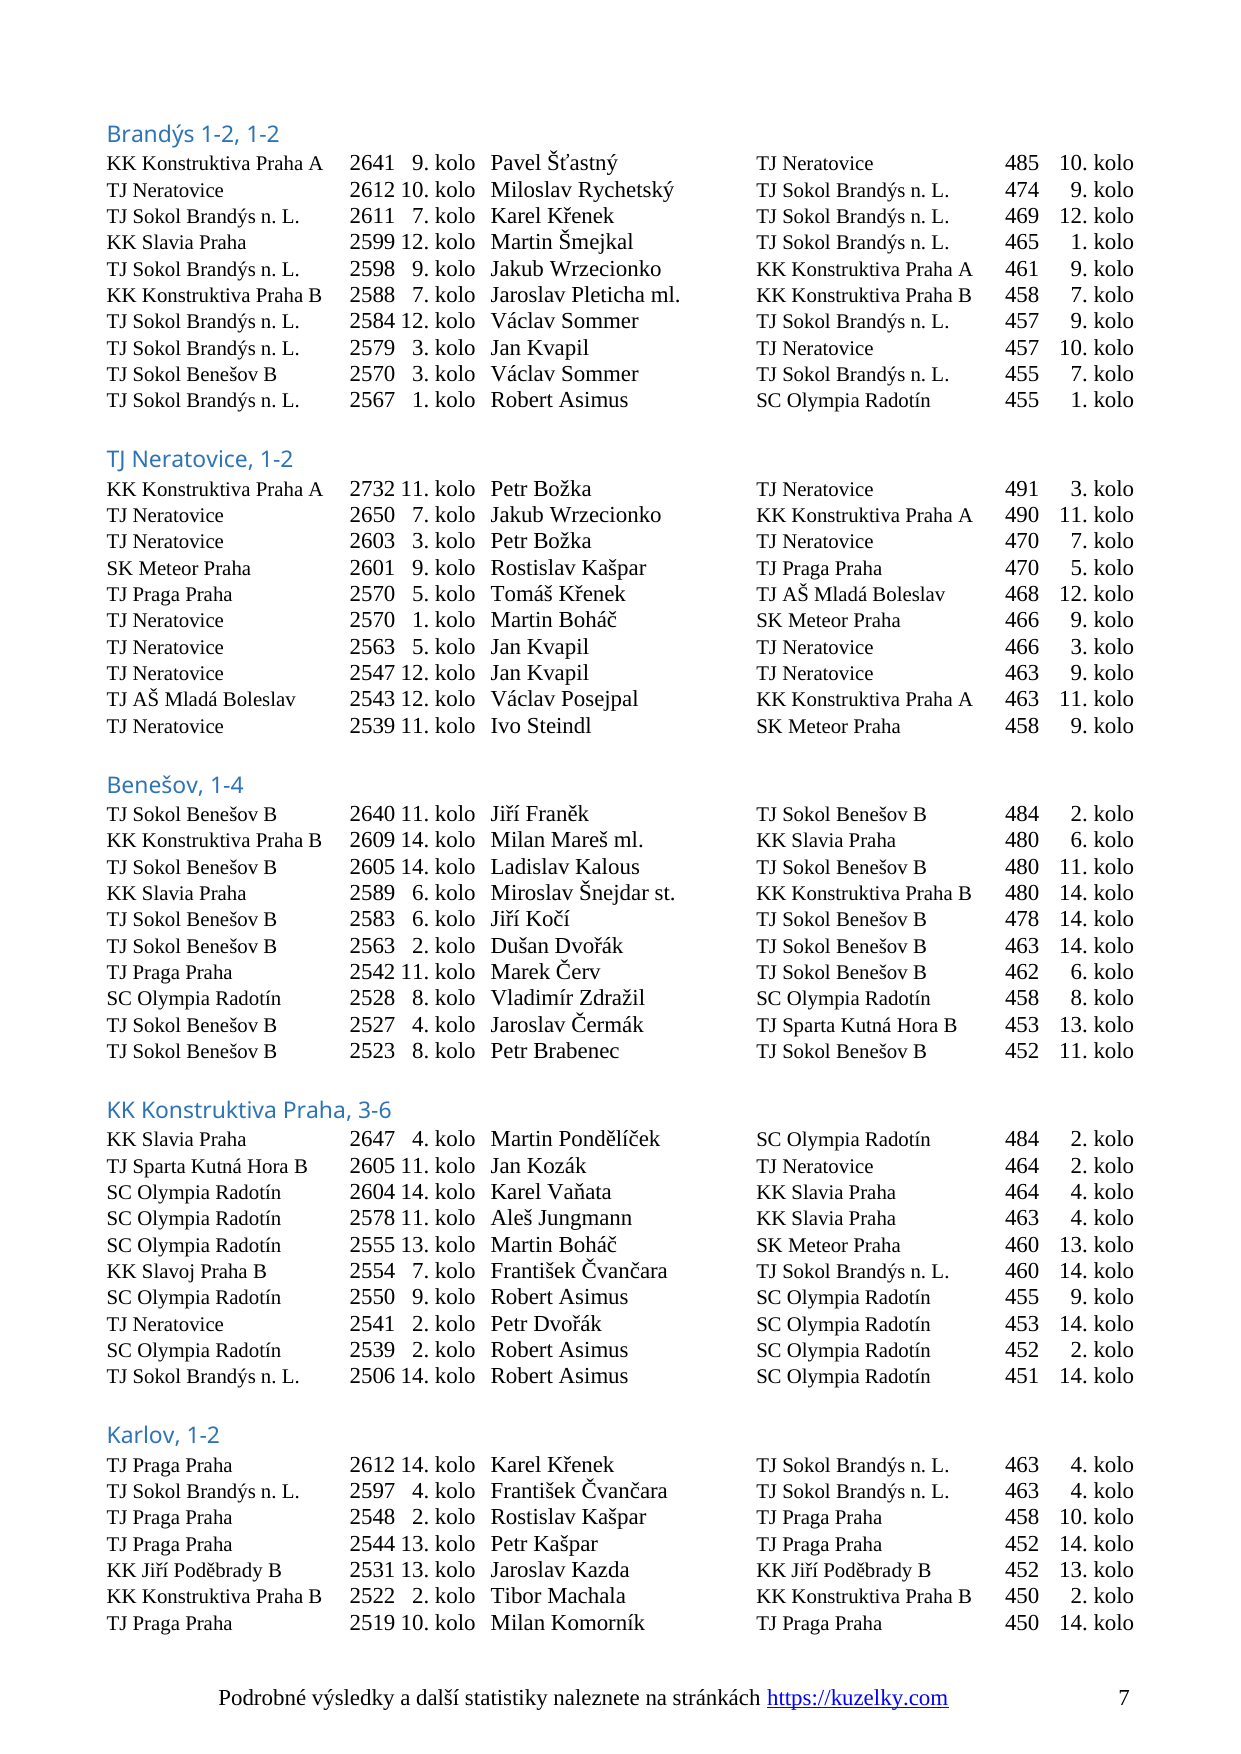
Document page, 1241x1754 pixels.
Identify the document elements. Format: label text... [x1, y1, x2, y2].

text TJ Praga Praha 2570 5. kolo Tomáš Křenek TJ AŠ Mladá Boleslav 468 12. kolo [106, 580, 1134, 606]
text TJ Sokol Benešov B 2570 3. kolo Václav Sommer TJ Sokol Brandýs n. L. 455 7. kolo [106, 360, 1134, 387]
subtitle Brandýs 1-2, 1-2 [106, 118, 1134, 149]
text TJ Sokol Benešov B 2523 8. kolo Petr Brabenec TJ Sokol Benešov B 452 11. kolo [106, 1037, 1134, 1063]
subtitle Karlov, 1-2 [106, 1419, 1134, 1451]
text TJ Neratovice 2563 5. kolo Jan Kvapil TJ Neratovice 466 3. kolo [106, 633, 1134, 659]
text KK Jiří Poděbrady B 2531 13. kolo Jaroslav Kazda KK Jiří Poděbrady B 452 13. kolo [106, 1556, 1134, 1582]
text TJ Neratovice 2539 11. kolo Ivo Steindl SK Meteor Praha 458 9. kolo [106, 712, 1134, 738]
text SC Olympia Radotín 2550 9. kolo Robert Asimus SC Olympia Radotín 455 9. kolo [106, 1283, 1134, 1310]
text TJ Sokol Brandýs n. L. 2598 9. kolo Jakub Wrzecionko KK Konstruktiva Praha A 461 9. kolo [106, 255, 1134, 281]
text TJ Sokol Brandýs n. L. 2506 14. kolo Robert Asimus SC Olympia Radotín 451 14. kolo [106, 1362, 1134, 1389]
text SC Olympia Radotín 2528 8. kolo Vladimír Zdražil SC Olympia Radotín 458 8. kolo [106, 984, 1134, 1011]
text KK Konstruktiva Praha B 2609 14. kolo Milan Mareš ml. KK Slavia Praha 480 6. kolo [106, 826, 1134, 853]
text TJ Sokol Brandýs n. L. 2567 1. kolo Robert Asimus SC Olympia Radotín 455 1. kolo [106, 387, 1134, 413]
text TJ Neratovice 2650 7. kolo Jakub Wrzecionko KK Konstruktiva Praha A 490 11. kolo [106, 501, 1134, 527]
text TJ Praga Praha 2612 14. kolo Karel Křenek TJ Sokol Brandýs n. L. 463 4. kolo [106, 1451, 1134, 1477]
text KK Konstruktiva Praha A 2641 9. kolo Pavel Šťastný TJ Neratovice 485 10. kolo [106, 149, 1134, 176]
text TJ Praga Praha 2544 13. kolo Petr Kašpar TJ Praga Praha 452 14. kolo [106, 1530, 1134, 1556]
text TJ Sokol Benešov B 2563 2. kolo Dušan Dvořák TJ Sokol Benešov B 463 14. kolo [106, 932, 1134, 958]
text SC Olympia Radotín 2555 13. kolo Martin Boháč SK Meteor Praha 460 13. kolo [106, 1231, 1134, 1257]
text TJ Neratovice 2541 2. kolo Petr Dvořák SC Olympia Radotín 453 14. kolo [106, 1310, 1134, 1336]
text TJ Sokol Brandýs n. L. 2579 3. kolo Jan Kvapil TJ Neratovice 457 10. kolo [106, 334, 1134, 360]
text TJ Sokol Benešov B 2527 4. kolo Jaroslav Čermák TJ Sparta Kutná Hora B 453 13. kolo [106, 1011, 1134, 1037]
text SC Olympia Radotín 2604 14. kolo Karel Vaňata KK Slavia Praha 464 4. kolo [106, 1178, 1134, 1204]
text SK Meteor Praha 2601 9. kolo Rostislav Kašpar TJ Praga Praha 470 5. kolo [106, 554, 1134, 580]
text TJ Praga Praha 2519 10. kolo Milan Komorník TJ Praga Praha 450 14. kolo [106, 1609, 1134, 1635]
text TJ Sokol Brandýs n. L. 2584 12. kolo Václav Sommer TJ Sokol Brandýs n. L. 457 9. kolo [106, 307, 1134, 334]
text TJ Neratovice 2570 1. kolo Martin Boháč SK Meteor Praha 466 9. kolo [106, 606, 1134, 633]
text TJ Sokol Brandýs n. L. 2611 7. kolo Karel Křenek TJ Sokol Brandýs n. L. 469 12. kolo [106, 202, 1134, 228]
text KK Slavoj Praha B 2554 7. kolo František Čvančara TJ Sokol Brandýs n. L. 460 14. kolo [106, 1257, 1134, 1283]
text SC Olympia Radotín 2539 2. kolo Robert Asimus SC Olympia Radotín 452 2. kolo [106, 1336, 1134, 1362]
text TJ Neratovice 2547 12. kolo Jan Kvapil TJ Neratovice 463 9. kolo [106, 659, 1134, 686]
subtitle Benešov, 1-4 [106, 769, 1134, 800]
text KK Konstruktiva Praha A 2732 11. kolo Petr Božka TJ Neratovice 491 3. kolo [106, 475, 1134, 501]
text KK Slavia Praha 2647 4. kolo Martin Pondělíček SC Olympia Radotín 484 2. kolo [106, 1125, 1134, 1152]
text TJ Neratovice 2612 10. kolo Miloslav Rychetský TJ Sokol Brandýs n. L. 474 9. kolo [106, 176, 1134, 202]
text TJ Sparta Kutná Hora B 2605 11. kolo Jan Kozák TJ Neratovice 464 2. kolo [106, 1152, 1134, 1178]
text TJ Sokol Benešov B 2640 11. kolo Jiří Franěk TJ Sokol Benešov B 484 2. kolo [106, 800, 1134, 826]
subtitle KK Konstruktiva Praha, 3-6 [106, 1094, 1134, 1125]
text TJ Sokol Benešov B 2583 6. kolo Jiří Kočí TJ Sokol Benešov B 478 14. kolo [106, 905, 1134, 932]
text TJ Praga Praha 2548 2. kolo Rostislav Kašpar TJ Praga Praha 458 10. kolo [106, 1503, 1134, 1530]
text KK Konstruktiva Praha B 2588 7. kolo Jaroslav Pleticha ml. KK Konstruktiva Praha B 458 7. kolo [106, 281, 1134, 307]
text TJ AŠ Mladá Boleslav 2543 12. kolo Václav Posejpal KK Konstruktiva Praha A 463 11. kolo [106, 686, 1134, 712]
text TJ Neratovice 2603 3. kolo Petr Božka TJ Neratovice 470 7. kolo [106, 527, 1134, 554]
text TJ Sokol Benešov B 2605 14. kolo Ladislav Kalous TJ Sokol Benešov B 480 11. kolo [106, 853, 1134, 879]
text SC Olympia Radotín 2578 11. kolo Aleš Jungmann KK Slavia Praha 463 4. kolo [106, 1204, 1134, 1231]
text KK Slavia Praha 2589 6. kolo Miroslav Šnejdar st. KK Konstruktiva Praha B 480 14. kolo [106, 879, 1134, 905]
text TJ Praga Praha 2542 11. kolo Marek Červ TJ Sokol Benešov B 462 6. kolo [106, 958, 1134, 984]
text KK Konstruktiva Praha B 2522 2. kolo Tibor Machala KK Konstruktiva Praha B 450 2. kolo [106, 1582, 1134, 1609]
text TJ Sokol Brandýs n. L. 2597 4. kolo František Čvančara TJ Sokol Brandýs n. L. 463 4. kolo [106, 1477, 1134, 1503]
subtitle TJ Neratovice, 1-2 [106, 443, 1134, 475]
text KK Slavia Praha 2599 12. kolo Martin Šmejkal TJ Sokol Brandýs n. L. 465 1. kolo [106, 228, 1134, 255]
